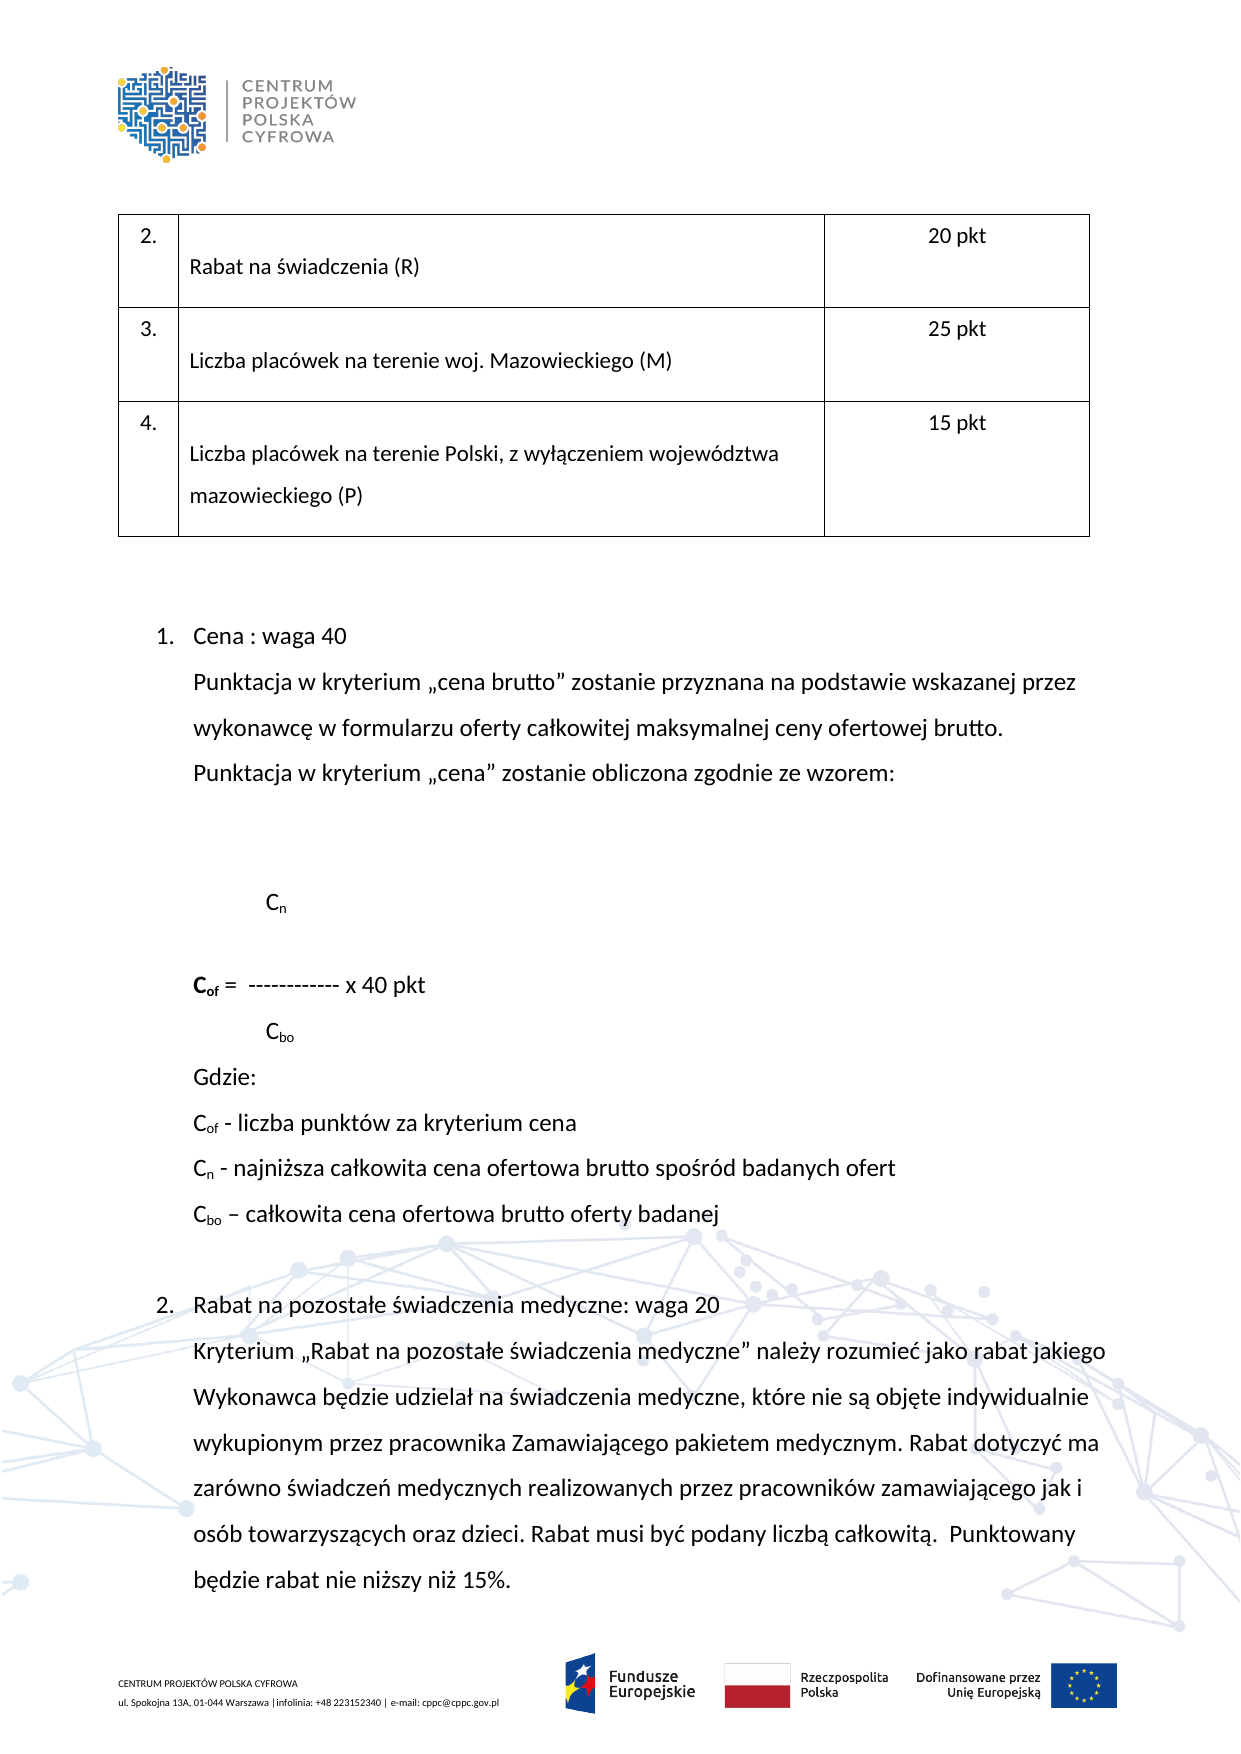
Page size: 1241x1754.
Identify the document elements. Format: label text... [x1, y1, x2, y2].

picture [2, 1210, 1241, 1754]
list Punktacja w kryterium „cena” zostanie obliczona zgodnie ze wzorem: [193, 757, 1122, 788]
list Cof = ------------ x 40 pkt [193, 969, 1122, 1000]
picture [118, 67, 356, 163]
table_cell 4. [119, 402, 178, 536]
list Cn - najniższa całkowita cena ofertowa brutto spośród badanych ofert [193, 1152, 1122, 1183]
list Gdzie: [193, 1061, 1122, 1092]
table_cell 15 pkt [825, 402, 1089, 536]
table_cell 20 pkt [825, 215, 1089, 307]
table_cell 2. [119, 215, 178, 307]
table_cell Rabat na świadczenia (R) [179, 215, 824, 307]
table_cell Liczba placówek na terenie Polski, z wyłączeniem województwa mazowieckiego (P) [179, 402, 824, 536]
list Kryterium „Rabat na pozostałe świadczenia medyczne” należy rozumieć jako rabat jakiego Wykonawca będzie udzielał na świadczenia medyczne, które nie są objęte indywidualnie wykupionym przez pracownika Zamawiającego pakietem medycznym. Rabat dotyczyć ma zarówno świadczeń medycznych realizowanych przez pracowników zamawiającego jak i osób towarzyszących oraz dzieci. Rabat musi być podany liczbą całkowitą. Punktowany będzie rabat nie niższy niż 15%. [193, 1335, 1122, 1594]
list Rabat na pozostałe świadczenia medyczne: waga 20 [156, 1290, 1122, 1320]
list Cbo – całkowita cena ofertowa brutto oferty badanej [193, 1198, 1122, 1229]
table_cell 25 pkt [825, 308, 1089, 401]
table_cell Liczba placówek na terenie woj. Mazowieckiego (M) [179, 308, 824, 401]
table_cell 3. [119, 308, 178, 401]
list Punktacja w kryterium „cena brutto” zostanie przyznana na podstawie wskazanej przez wykonawcę w formularzu oferty całkowitej maksymalnej ceny ofertowej brutto. [193, 666, 1122, 742]
list Cbo [193, 1015, 1122, 1046]
list Cena : waga 40 [156, 620, 1122, 651]
list Cof - liczba punktów za kryterium cena [193, 1107, 1122, 1137]
text Cn [192, 886, 1122, 917]
